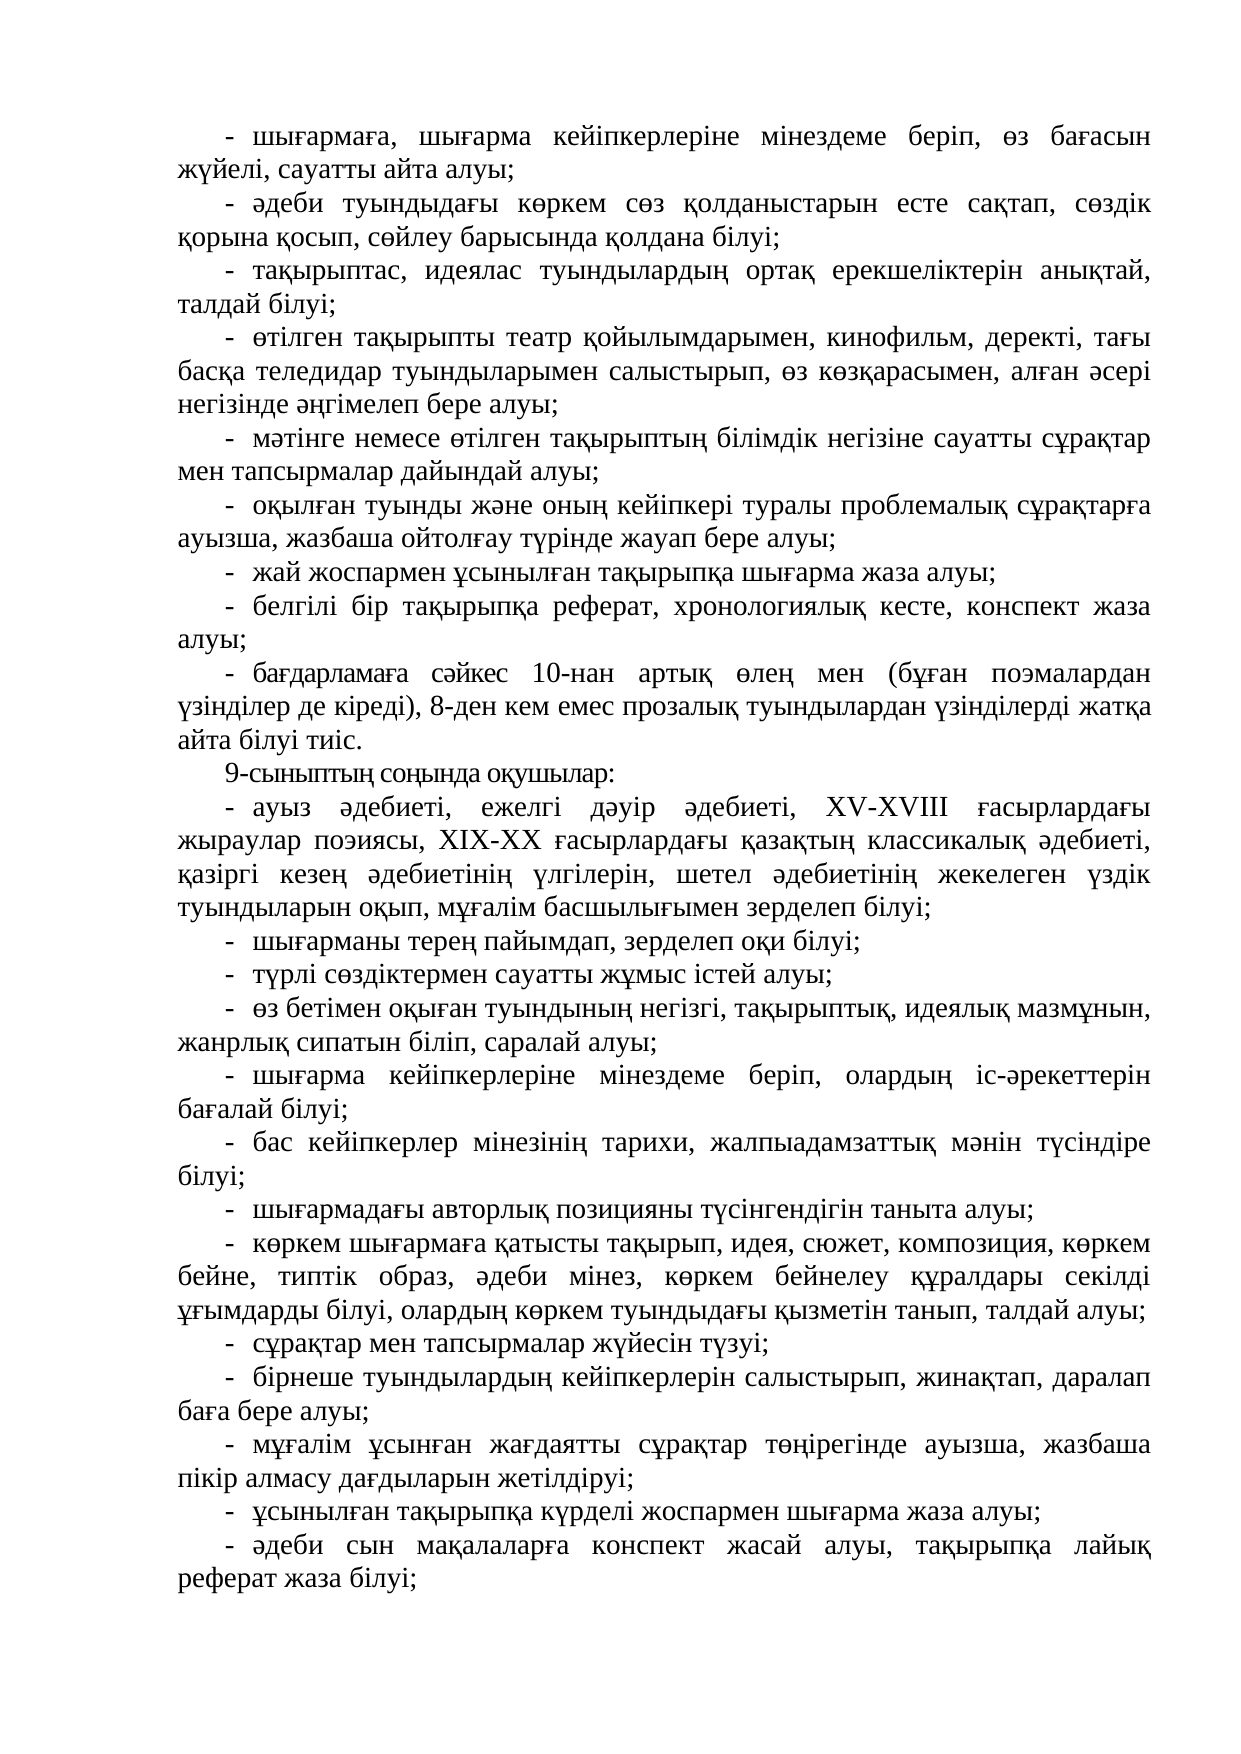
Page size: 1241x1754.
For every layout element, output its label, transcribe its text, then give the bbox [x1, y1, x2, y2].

list өтілген тақырыпты театр қойылымдарымен, кинофильм, деректі, тағы басқа теледидар туындыларымен салыстырып, өз көзқарасымен, алған әсері негізінде әңгімелеп бере алуы; [177, 319, 1152, 420]
list шығармаға, шығарма кейіпкерлеріне мінездеме беріп, өз бағасын жүйелі, сауатты айта алуы; [177, 118, 1152, 185]
list мұғалім ұсынған жағдаятты сұрақтар төңірегінде ауызша, жазбаша пікір алмасу дағдыларын жетілдіруі; [177, 1426, 1152, 1493]
list сұрақтар мен тапсырмалар жүйесін түзуі; [177, 1326, 1152, 1359]
list өз бетімен оқыған туындының негізгі, тақырыптық, идеялық мазмұнын, жанрлық сипатын біліп, саралай алуы; [177, 990, 1152, 1057]
list ұсынылған тақырыпқа күрделі жоспармен шығарма жаза алуы; [177, 1493, 1152, 1527]
list көркем шығармаға қатысты тақырып, идея, сюжет, композиция, көркем бейне, типтік образ, әдеби мінез, көркем бейнелеу құралдары секілді ұғымдарды білуі, олардың көркем туындыдағы қызметін танып, талдай алуы; [177, 1225, 1152, 1326]
list шығарма кейіпкерлеріне мінездеме беріп, олардың іс-әрекеттерін бағалай білуі; [177, 1057, 1152, 1124]
list түрлі сөздіктермен сауатты жұмыс істей алуы; [177, 957, 1152, 990]
list бас кейіпкерлер мінезінің тарихи, жалпыадамзаттық мәнін түсіндіре білуі; [177, 1124, 1152, 1191]
list әдеби сын мақалаларға конспект жасай алуы, тақырыпқа лайық реферат жаза білуі; [177, 1527, 1152, 1594]
text 9-сыныптың соңында оқушылар: [177, 755, 1152, 789]
list бағдарламаға сәйкес 10-нан артық өлең мен (бұған поэмалардан үзінділер де кіреді), 8-ден кем емес прозалық туындылардан үзінділерді жатқа айта білуі тиіс. [177, 655, 1152, 755]
list шығарманы терең пайымдап, зерделеп оқи білуі; [177, 923, 1152, 957]
list әдеби туындыдағы көркем сөз қолданыстарын есте сақтап, сөздік қорына қосып, сөйлеу барысында қолдана білуі; [177, 185, 1152, 252]
list жай жоспармен ұсынылған тақырыпқа шығарма жаза алуы; [177, 554, 1152, 588]
list мәтінге немесе өтілген тақырыптың білімдік негізіне сауатты сұрақтар мен тапсырмалар дайындай алуы; [177, 420, 1152, 487]
list шығармадағы авторлық позицияны түсінгендігін таныта алуы; [177, 1191, 1152, 1225]
list тақырыптас, идеялас туындылардың ортақ ерекшеліктерін анықтай, талдай білуі; [177, 252, 1152, 319]
list ауыз әдебиеті, ежелгі дәуір әдебиеті, ХV-ХVІІІ ғасырлардағы жыраулар поэиясы, ХІХ-ХХ ғасырлардағы қазақтың классикалық әдебиеті, қазіргі кезең әдебиетінің үлгілерін, шетел әдебиетінің жекелеген үздік туындыларын оқып, мұғалім басшылығымен зерделеп білуі; [177, 789, 1152, 923]
list белгілі бір тақырыпқа реферат, хронологиялық кесте, конспект жаза алуы; [177, 588, 1152, 655]
list бірнеше туындылардың кейіпкерлерін салыстырып, жинақтап, даралап баға бере алуы; [177, 1359, 1152, 1426]
list оқылған туынды және оның кейіпкері туралы проблемалық сұрақтарға ауызша, жазбаша ойтолғау түрінде жауап бере алуы; [177, 487, 1152, 554]
